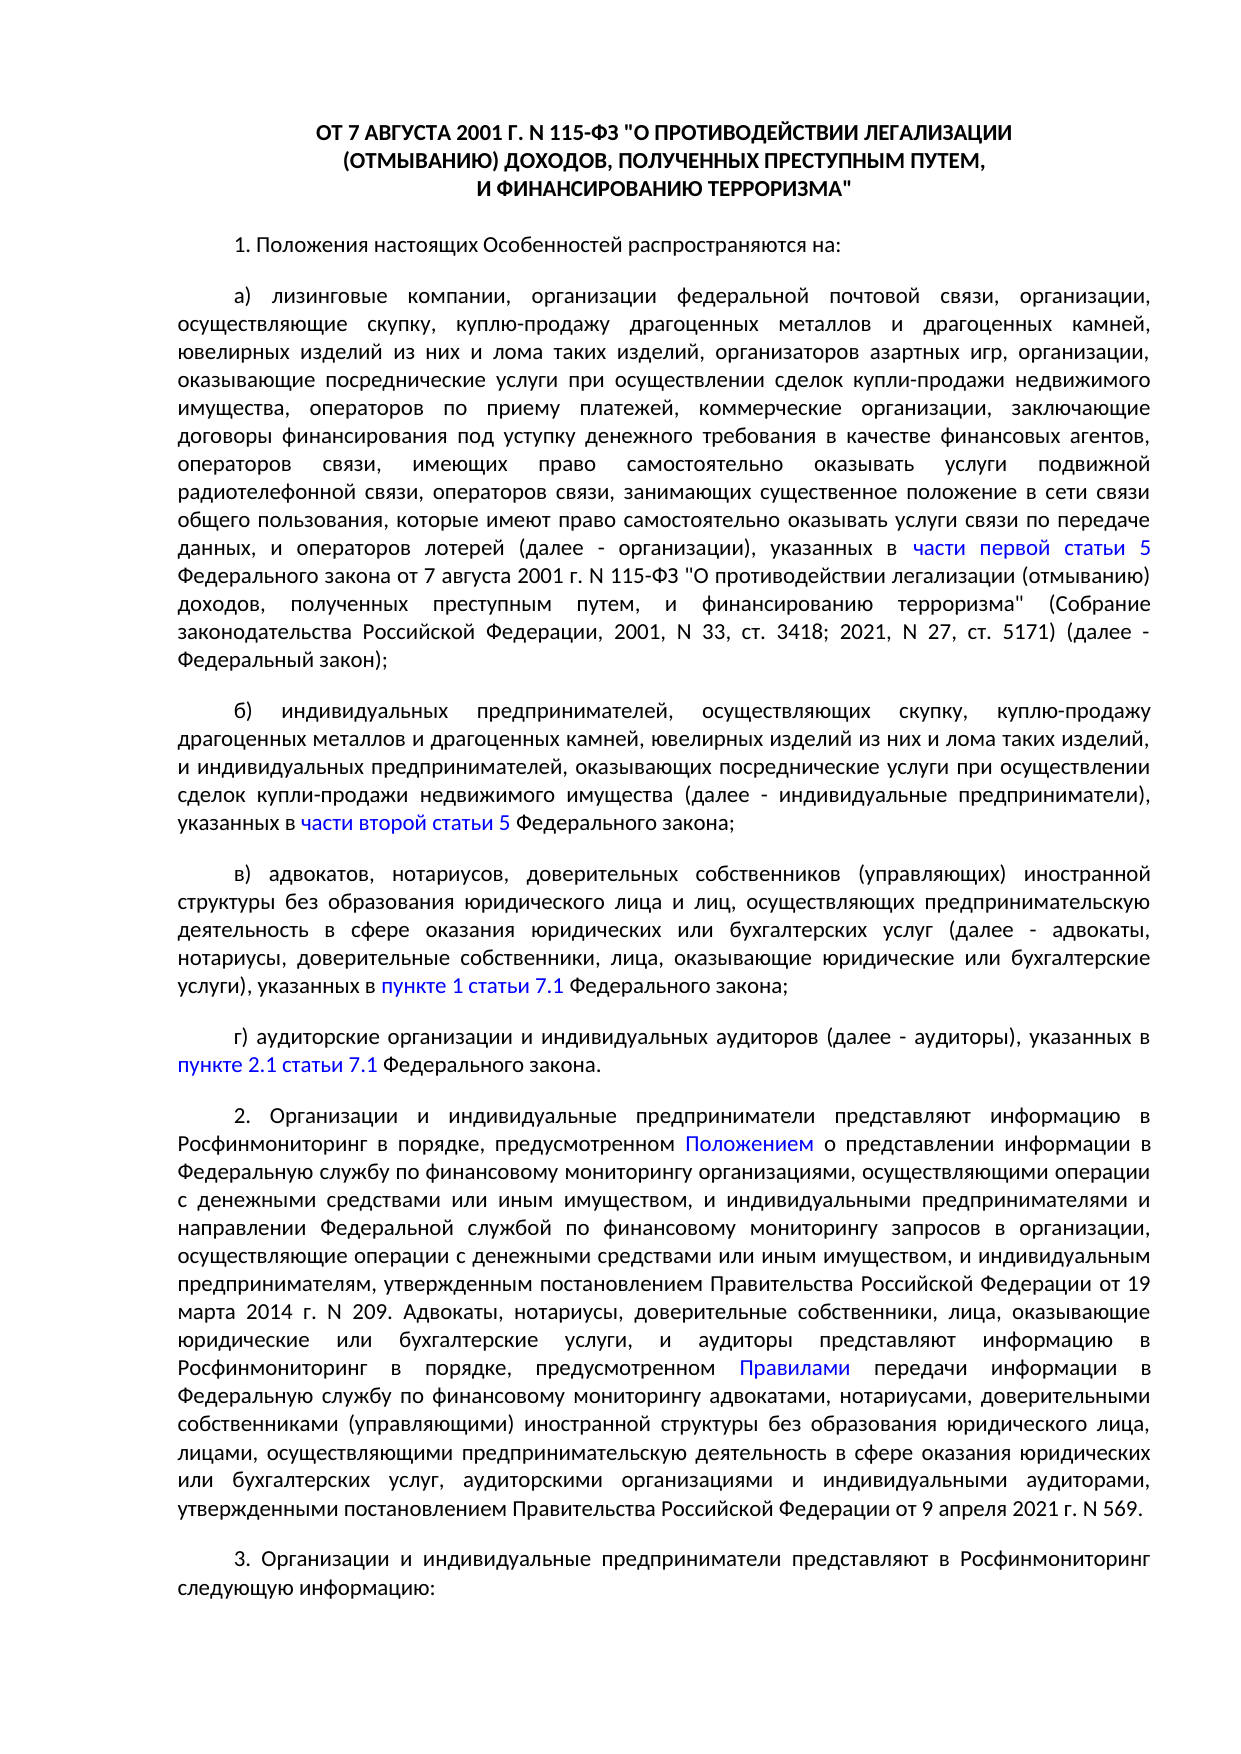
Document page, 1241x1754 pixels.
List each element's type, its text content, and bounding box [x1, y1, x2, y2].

text 3. Организации и индивидуальные предприниматели представляют в Росфинмониторинг следующую информацию: [177, 1544, 1152, 1601]
title И ФИНАНСИРОВАНИЮ ТЕРРОРИЗМА" [177, 174, 1152, 202]
text г) аудиторские организации и индивидуальных аудиторов (далее - аудиторы), указанных в пункте 2.1 статьи 7.1 Федерального закона. [177, 1022, 1152, 1078]
title (ОТМЫВАНИЮ) ДОХОДОВ, ПОЛУЧЕННЫХ ПРЕСТУПНЫМ ПУТЕМ, [177, 146, 1152, 174]
text 1. Положения настоящих Особенностей распространяются на: [177, 230, 1152, 258]
text б) индивидуальных предпринимателей, осуществляющих скупку, куплю-продажу драгоценных металлов и драгоценных камней, ювелирных изделий из них и лома таких изделий, и индивидуальных предпринимателей, оказывающих посреднические услуги при осуществлении сделок купли-продажи недвижимого имущества (далее - индивидуальные предприниматели), указанных в части второй статьи 5 Федерального закона; [177, 696, 1152, 836]
title ОТ 7 АВГУСТА 2001 Г. N 115-ФЗ "О ПРОТИВОДЕЙСТВИИ ЛЕГАЛИЗАЦИИ [177, 118, 1152, 146]
text в) адвокатов, нотариусов, доверительных собственников (управляющих) иностранной структуры без образования юридического лица и лиц, осуществляющих предпринимательскую деятельность в сфере оказания юридических или бухгалтерских услуг (далее - адвокаты, нотариусы, доверительные собственники, лица, оказывающие юридические или бухгалтерские услуги), указанных в пункте 1 статьи 7.1 Федерального закона; [177, 859, 1152, 999]
text 2. Организации и индивидуальные предприниматели представляют информацию в Росфинмониторинг в порядке, предусмотренном Положением о представлении информации в Федеральную службу по финансовому мониторингу организациями, осуществляющими операции с денежными средствами или иным имуществом, и индивидуальными предпринимателями и направлении Федеральной службой по финансовому мониторингу запросов в организации, осуществляющие операции с денежными средствами или иным имуществом, и индивидуальным предпринимателям, утвержденным постановлением Правительства Российской Федерации от 19 марта 2014 г. N 209. Адвокаты, нотариусы, доверительные собственники, лица, оказывающие юридические или бухгалтерские услуги, и аудиторы представляют информацию в Росфинмониторинг в порядке, предусмотренном Правилами передачи информации в Федеральную службу по финансовому мониторингу адвокатами, нотариусами, доверительными собственниками (управляющими) иностранной структуры без образования юридического лица, лицами, осуществляющими предпринимательскую деятельность в сфере оказания юридических или бухгалтерских услуг, аудиторскими организациями и индивидуальными аудиторами, утвержденными постановлением Правительства Российской Федерации от 9 апреля 2021 г. N 569. [177, 1101, 1152, 1522]
text а) лизинговые компании, организации федеральной почтовой связи, организации, осуществляющие скупку, куплю-продажу драгоценных металлов и драгоценных камней, ювелирных изделий из них и лома таких изделий, организаторов азартных игр, организации, оказывающие посреднические услуги при осуществлении сделок купли-продажи недвижимого имущества, операторов по приему платежей, коммерческие организации, заключающие договоры финансирования под уступку денежного требования в качестве финансовых агентов, операторов связи, имеющих право самостоятельно оказывать услуги подвижной радиотелефонной связи, операторов связи, занимающих существенное положение в сети связи общего пользования, которые имеют право самостоятельно оказывать услуги связи по передаче данных, и операторов лотерей (далее - организации), указанных в части первой статьи 5 Федерального закона от 7 августа 2001 г. N 115-ФЗ "О противодействии легализации (отмыванию) доходов, полученных преступным путем, и финансированию терроризма" (Собрание законодательства Российской Федерации, 2001, N 33, ст. 3418; 2021, N 27, ст. 5171) (далее - Федеральный закон); [177, 281, 1152, 673]
